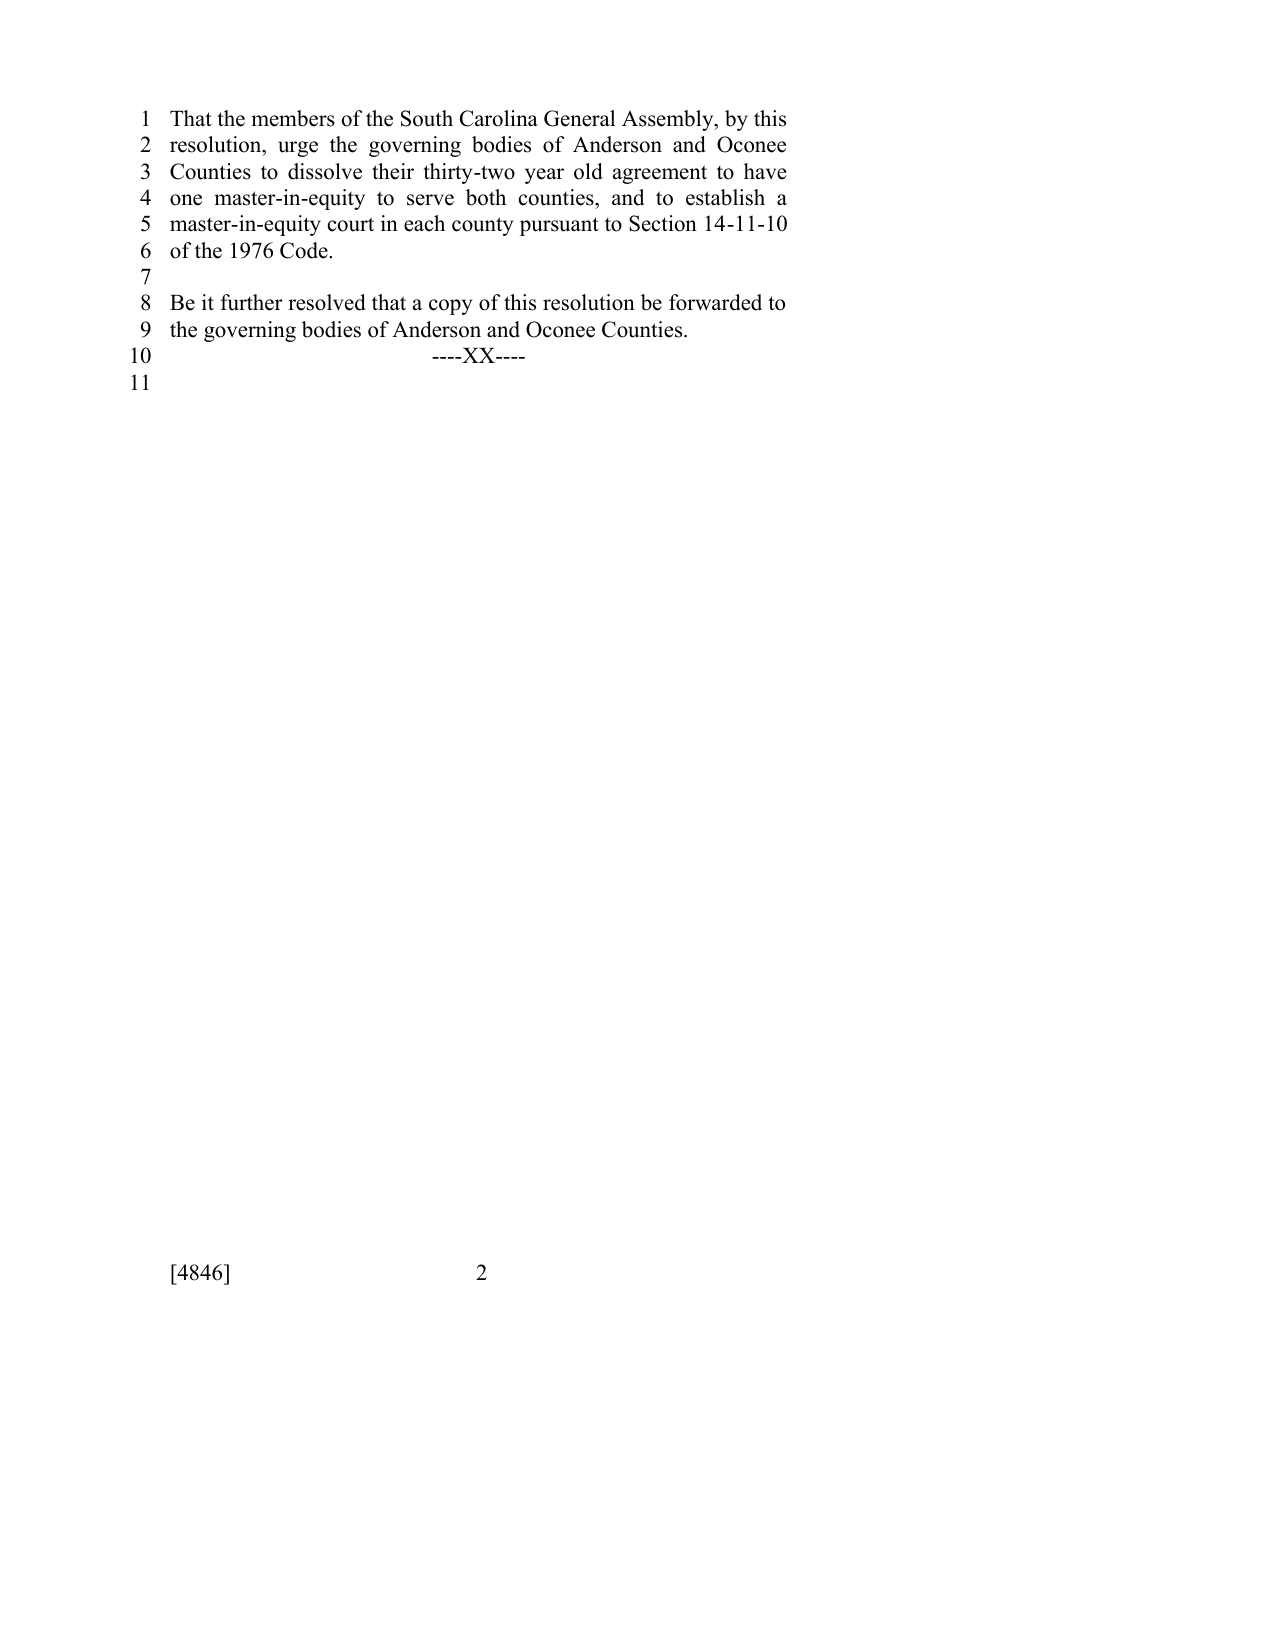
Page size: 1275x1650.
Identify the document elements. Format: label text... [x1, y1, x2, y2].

text ----XX---- [169, 342, 787, 368]
text That the members of the South Carolina General Assembly, by this resolution, urge the governing bodies of Anderson and Oconee Counties to dissolve their thirty-two year old agreement to have one master-in-equity to serve both counties, and to establish a master-in-equity court in each county pursuant to Section 14-11-10 of the 1976 Code. [169, 105, 787, 263]
text Be it further resolved that a copy of this resolution be forwarded to the governing bodies of Anderson and Oconee Counties. [169, 289, 787, 342]
